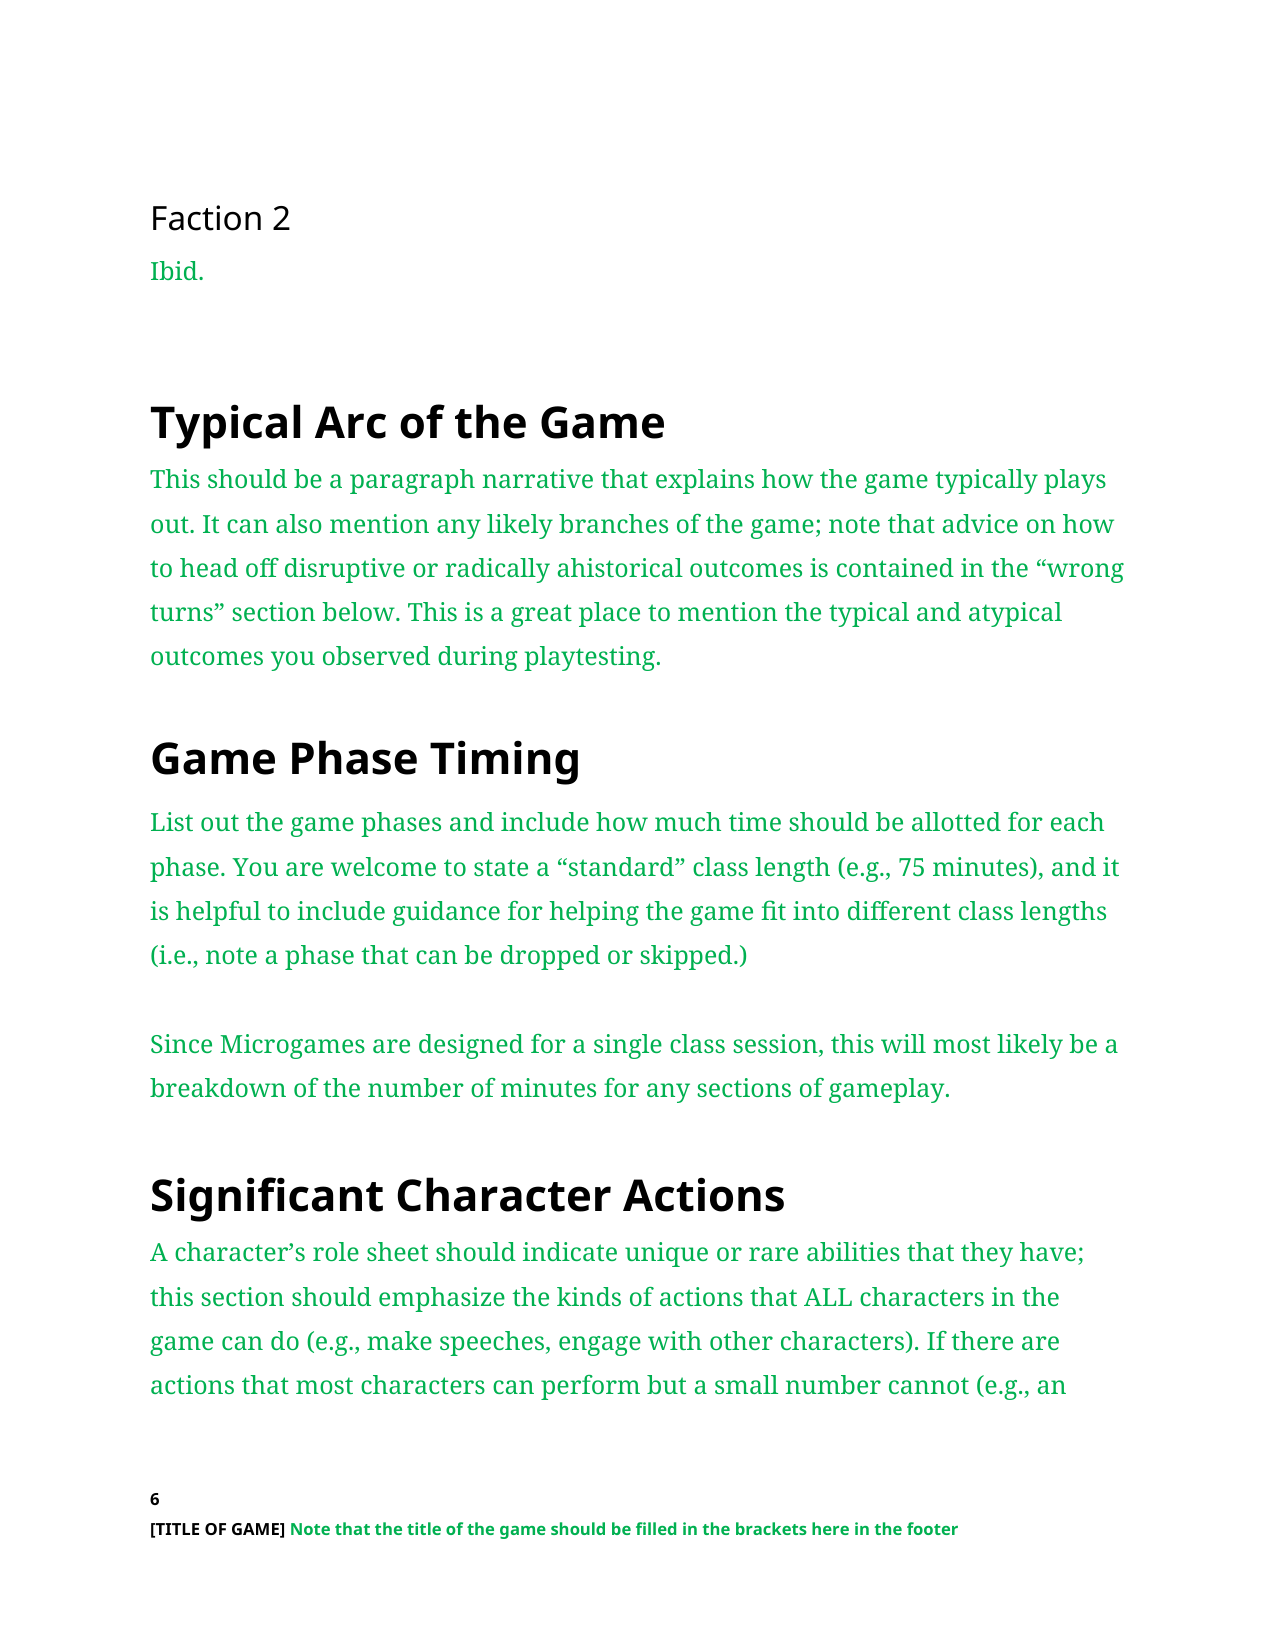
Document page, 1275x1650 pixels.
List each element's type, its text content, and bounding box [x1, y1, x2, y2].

text List out the game phases and include how much time should be allotted for each phase. You are welcome to state a “standard” class length (e.g., 75 minutes), and it is helpful to include guidance for helping the game fit into different class lengths (i.e., note a phase that can be dropped or skipped.) [150, 805, 1125, 972]
text This should be a paragraph narrative that explains how the game typically plays out. It can also mention any likely branches of the game; note that advice on how to head off disruptive or radically ahistorical outcomes is contained in the “wrong turns” section below. This is a great place to mention the typical and atypical outcomes you observed during playtesting. [150, 462, 1125, 673]
text Ibid. [150, 253, 1125, 287]
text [150, 1235, 1125, 1402]
subtitle Faction 2 [150, 194, 1125, 240]
text Since Microgames are designed for a single class session, this will most likely be a breakdown of the number of minutes for any sections of gameplay. [150, 1026, 1125, 1105]
text Game Phase Timing [150, 728, 1125, 787]
subtitle Significant Character Actions [150, 1165, 1125, 1224]
subtitle Typical Arc of the Game [150, 392, 1125, 451]
